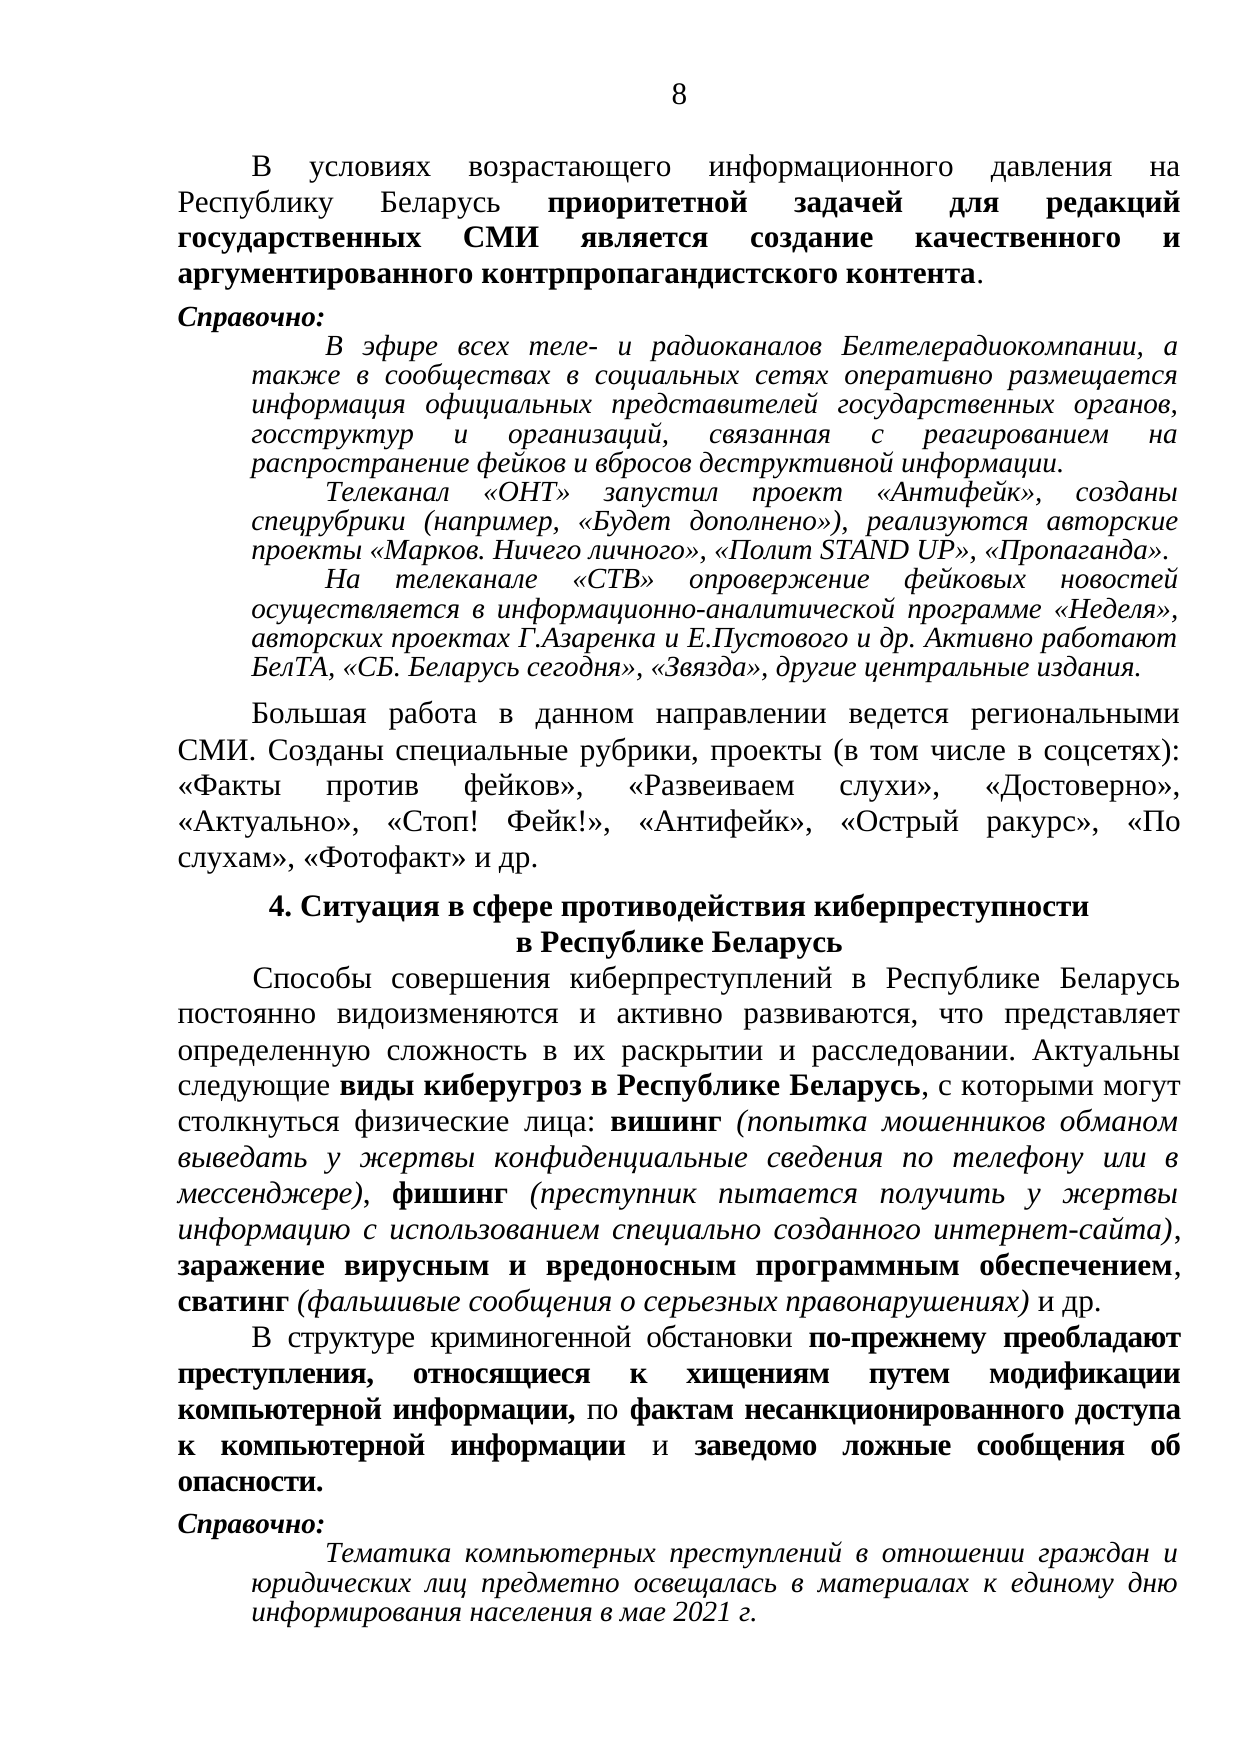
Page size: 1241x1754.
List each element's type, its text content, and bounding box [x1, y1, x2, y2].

text Справочно: [177, 303, 1181, 332]
text Большая работа в данном направлении ведется региональными СМИ. Созданы специальные рубрики, проекты (в том числе в соцсетях): «Факты против фейков», «Развеиваем слухи», «Достоверно», «Актуально», «Стоп! Фейк!», «Антифейк», «Острый ракурс», «По слухам», «Фотофакт» и др. [177, 695, 1181, 874]
text Тематика компьютерных преступлений в отношении граждан и юридических лиц предметно освещалась в материалах к единому дню информирования населения в мае 2021 г. [251, 1539, 1181, 1627]
text На телеканале «СТВ» опровержение фейковых новостей осуществляется в информационно-аналитической программе «Неделя», авторских проектах Г.Азаренка и Е.Пустового и др. Активно работают БелТА, «СБ. Беларусь сегодня», «Звязда», другие центральные издания. [251, 566, 1181, 682]
text Телеканал «ОНТ» запустил проект «Антифейк», созданы спецрубрики (например, «Будет дополнено»), реализуются авторские проекты «Марков. Ничего личного», «Полит STAND UP», «Пропаганда». [251, 478, 1181, 566]
text В эфире всех теле- и радиоканалов Белтелерадиокомпании, а также в сообществах в социальных сетях оперативно размещается информация официальных представителей государственных органов, госструктур и организаций, связанная с реагированием на распространение фейков и вбросов деструктивной информации. [251, 332, 1181, 478]
text В структуре криминогенной обстановки по-прежнему преобладают преступления, относящиеся к хищениям путем модификации компьютерной информации, по фактам несанкционированного доступа к компьютерной информации и заведомо ложные сообщения об опасности. [177, 1318, 1181, 1498]
text Способы совершения киберпреступлений в Республике Беларусь постоянно видоизменяются и активно развиваются, что представляет определенную сложность в их раскрытии и расследовании. Актуальны следующие виды киберугроз в Республике Беларусь, с которыми могут столкнуться физические лица: вишинг (попытка мошенников обманом выведать у жертвы конфиденциальные сведения по телефону или в мессенджере), фишинг (преступник пытается получить у жертвы информацию с использованием специально созданного интернет-сайта), заражение вирусным и вредоносным программным обеспечением, сватинг (фальшивые сообщения о серьезных правонарушениях) и др. [177, 959, 1181, 1318]
text Справочно: [177, 1510, 1181, 1539]
text 4. Ситуация в сфере противодействия киберпреступности [177, 887, 1181, 923]
text В условиях возрастающего информационного давления на Республику Беларусь приоритетной задачей для редакций государственных СМИ является создание качественного и аргументированного контрпропагандистского контента. [177, 147, 1181, 291]
text в Республике Беларусь [177, 923, 1181, 959]
